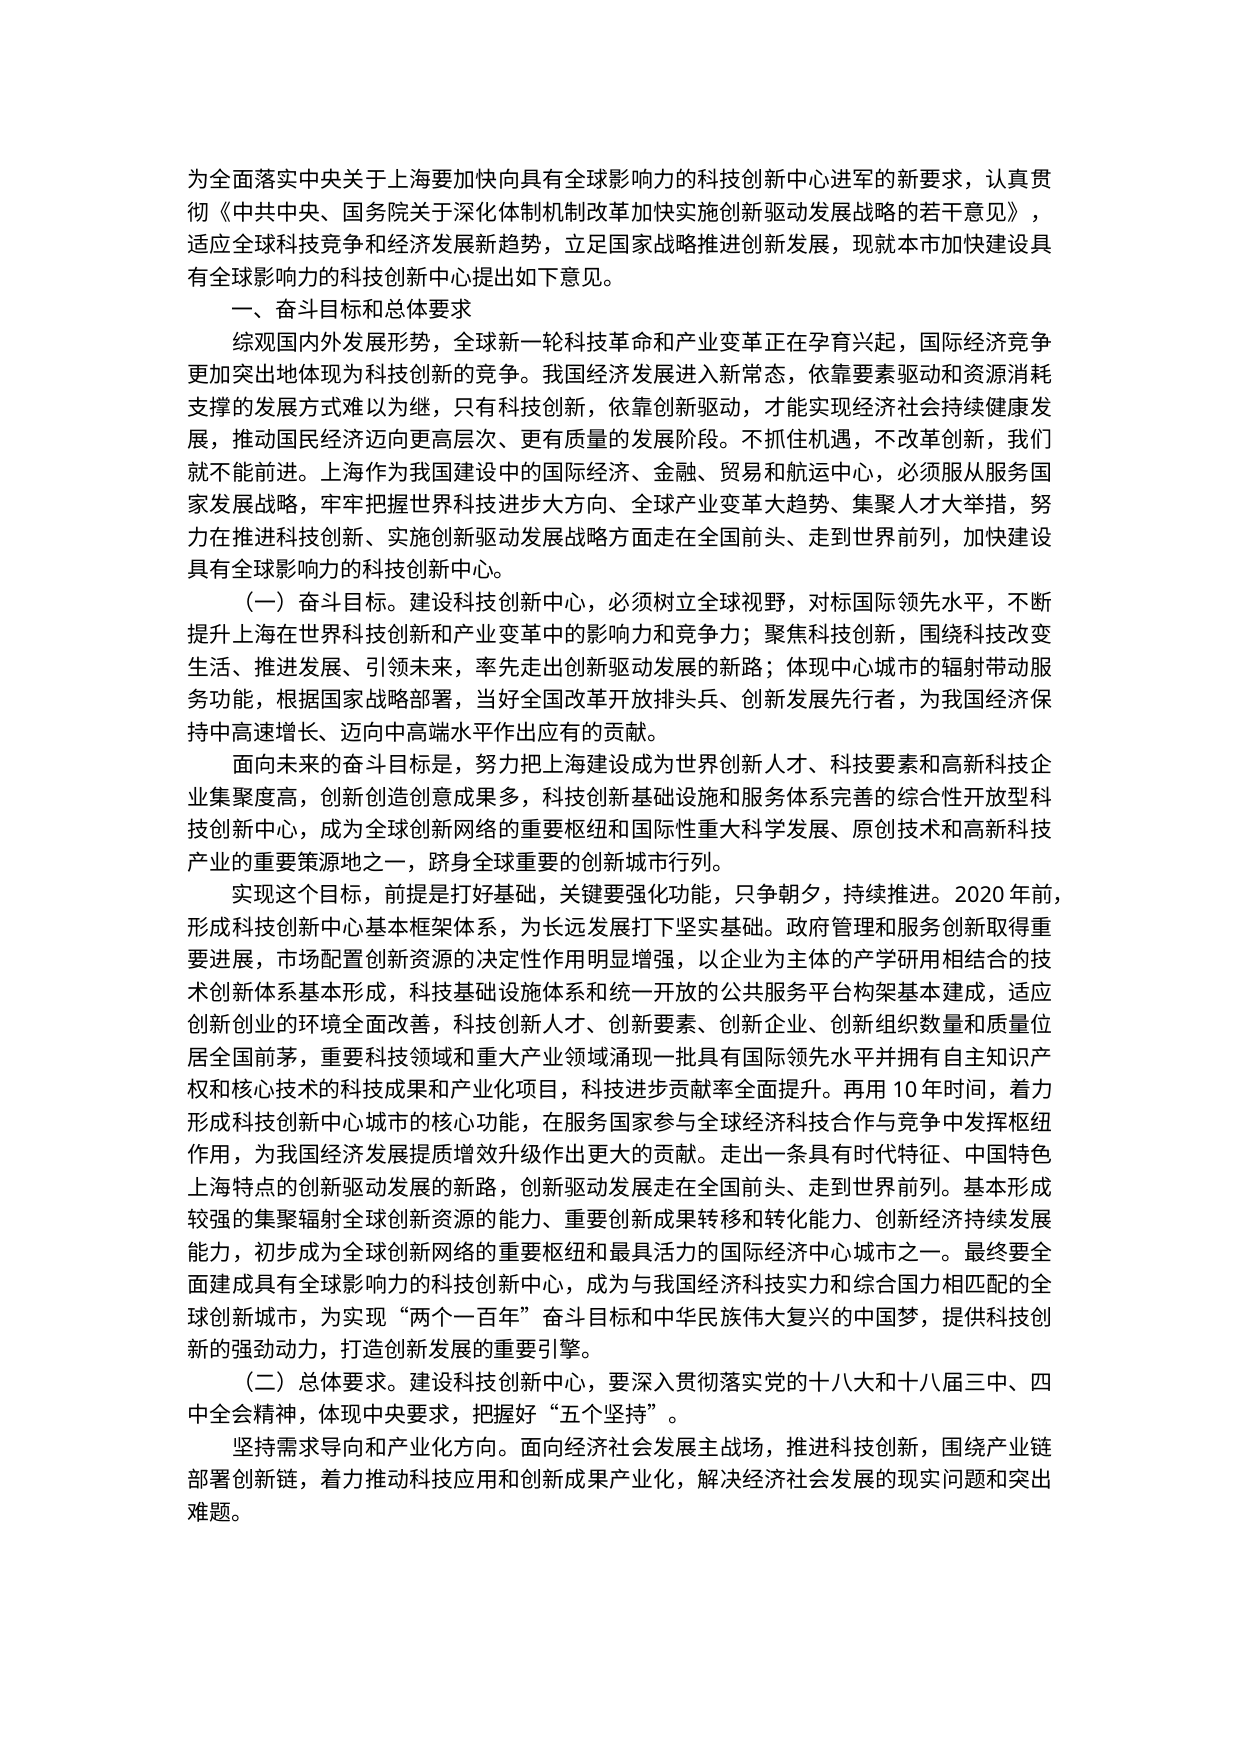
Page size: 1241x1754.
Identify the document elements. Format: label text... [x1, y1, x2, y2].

text （一）奋斗目标。建设科技创新中心，必须树立全球视野，对标国际领先水平，不断提升上海在世界科技创新和产业变革中的影响力和竞争力；聚焦科技创新，围绕科技改变生活、推进发展、引领未来，率先走出创新驱动发展的新路；体现中心城市的辐射带动服务功能，根据国家战略部署，当好全国改革开放排头兵、创新发展先行者，为我国经济保持中高速增长、迈向中高端水平作出应有的贡献。 [187, 584, 1053, 747]
text 面向未来的奋斗目标是，努力把上海建设成为世界创新人才、科技要素和高新科技企业集聚度高，创新创造创意成果多，科技创新基础设施和服务体系完善的综合性开放型科技创新中心，成为全球创新网络的重要枢纽和国际性重大科学发展、原创技术和高新科技产业的重要策源地之一，跻身全球重要的创新城市行列。 [187, 747, 1053, 877]
text 坚持需求导向和产业化方向。面向经济社会发展主战场，推进科技创新，围绕产业链部署创新链，着力推动科技应用和创新成果产业化，解决经济社会发展的现实问题和突出难题。 [187, 1429, 1053, 1527]
text 一、奋斗目标和总体要求 [187, 292, 1053, 324]
text 实现这个目标，前提是打好基础，关键要强化功能，只争朝夕，持续推进。2020年前，形成科技创新中心基本框架体系，为长远发展打下坚实基础。政府管理和服务创新取得重要进展，市场配置创新资源的决定性作用明显增强，以企业为主体的产学研用相结合的技术创新体系基本形成，科技基础设施体系和统一开放的公共服务平台构架基本建成，适应创新创业的环境全面改善，科技创新人才、创新要素、创新企业、创新组织数量和质量位居全国前茅，重要科技领域和重大产业领域涌现一批具有国际领先水平并拥有自主知识产权和核心技术的科技成果和产业化项目，科技进步贡献率全面提升。再用10年时间，着力形成科技创新中心城市的核心功能，在服务国家参与全球经济科技合作与竞争中发挥枢纽作用，为我国经济发展提质增效升级作出更大的贡献。走出一条具有时代特征、中国特色、上海特点的创新驱动发展的新路，创新驱动发展走在全国前头、走到世界前列。基本形成较强的集聚辐射全球创新资源的能力、重要创新成果转移和转化能力、创新经济持续发展能力，初步成为全球创新网络的重要枢纽和最具活力的国际经济中心城市之一。最终要全面建成具有全球影响力的科技创新中心，成为与我国经济科技实力和综合国力相匹配的全球创新城市，为实现“两个一百年”奋斗目标和中华民族伟大复兴的中国梦，提供科技创新的强劲动力，打造创新发展的重要引擎。 [187, 877, 1053, 1364]
text 综观国内外发展形势，全球新一轮科技革命和产业变革正在孕育兴起，国际经济竞争更加突出地体现为科技创新的竞争。我国经济发展进入新常态，依靠要素驱动和资源消耗支撑的发展方式难以为继，只有科技创新，依靠创新驱动，才能实现经济社会持续健康发展，推动国民经济迈向更高层次、更有质量的发展阶段。不抓住机遇，不改革创新，我们就不能前进。上海作为我国建设中的国际经济、金融、贸易和航运中心，必须服从服务国家发展战略，牢牢把握世界科技进步大方向、全球产业变革大趋势、集聚人才大举措，努力在推进科技创新、实施创新驱动发展战略方面走在全国前头、走到世界前列，加快建设具有全球影响力的科技创新中心。 [187, 324, 1053, 584]
text （二）总体要求。建设科技创新中心，要深入贯彻落实党的十八大和十八届三中、四中全会精神，体现中央要求，把握好“五个坚持”。 [187, 1364, 1053, 1429]
text 为全面落实中央关于上海要加快向具有全球影响力的科技创新中心进军的新要求，认真贯彻《中共中央、国务院关于深化体制机制改革加快实施创新驱动发展战略的若干意见》，适应全球科技竞争和经济发展新趋势，立足国家战略推进创新发展，现就本市加快建设具有全球影响力的科技创新中心提出如下意见。 [187, 162, 1053, 292]
